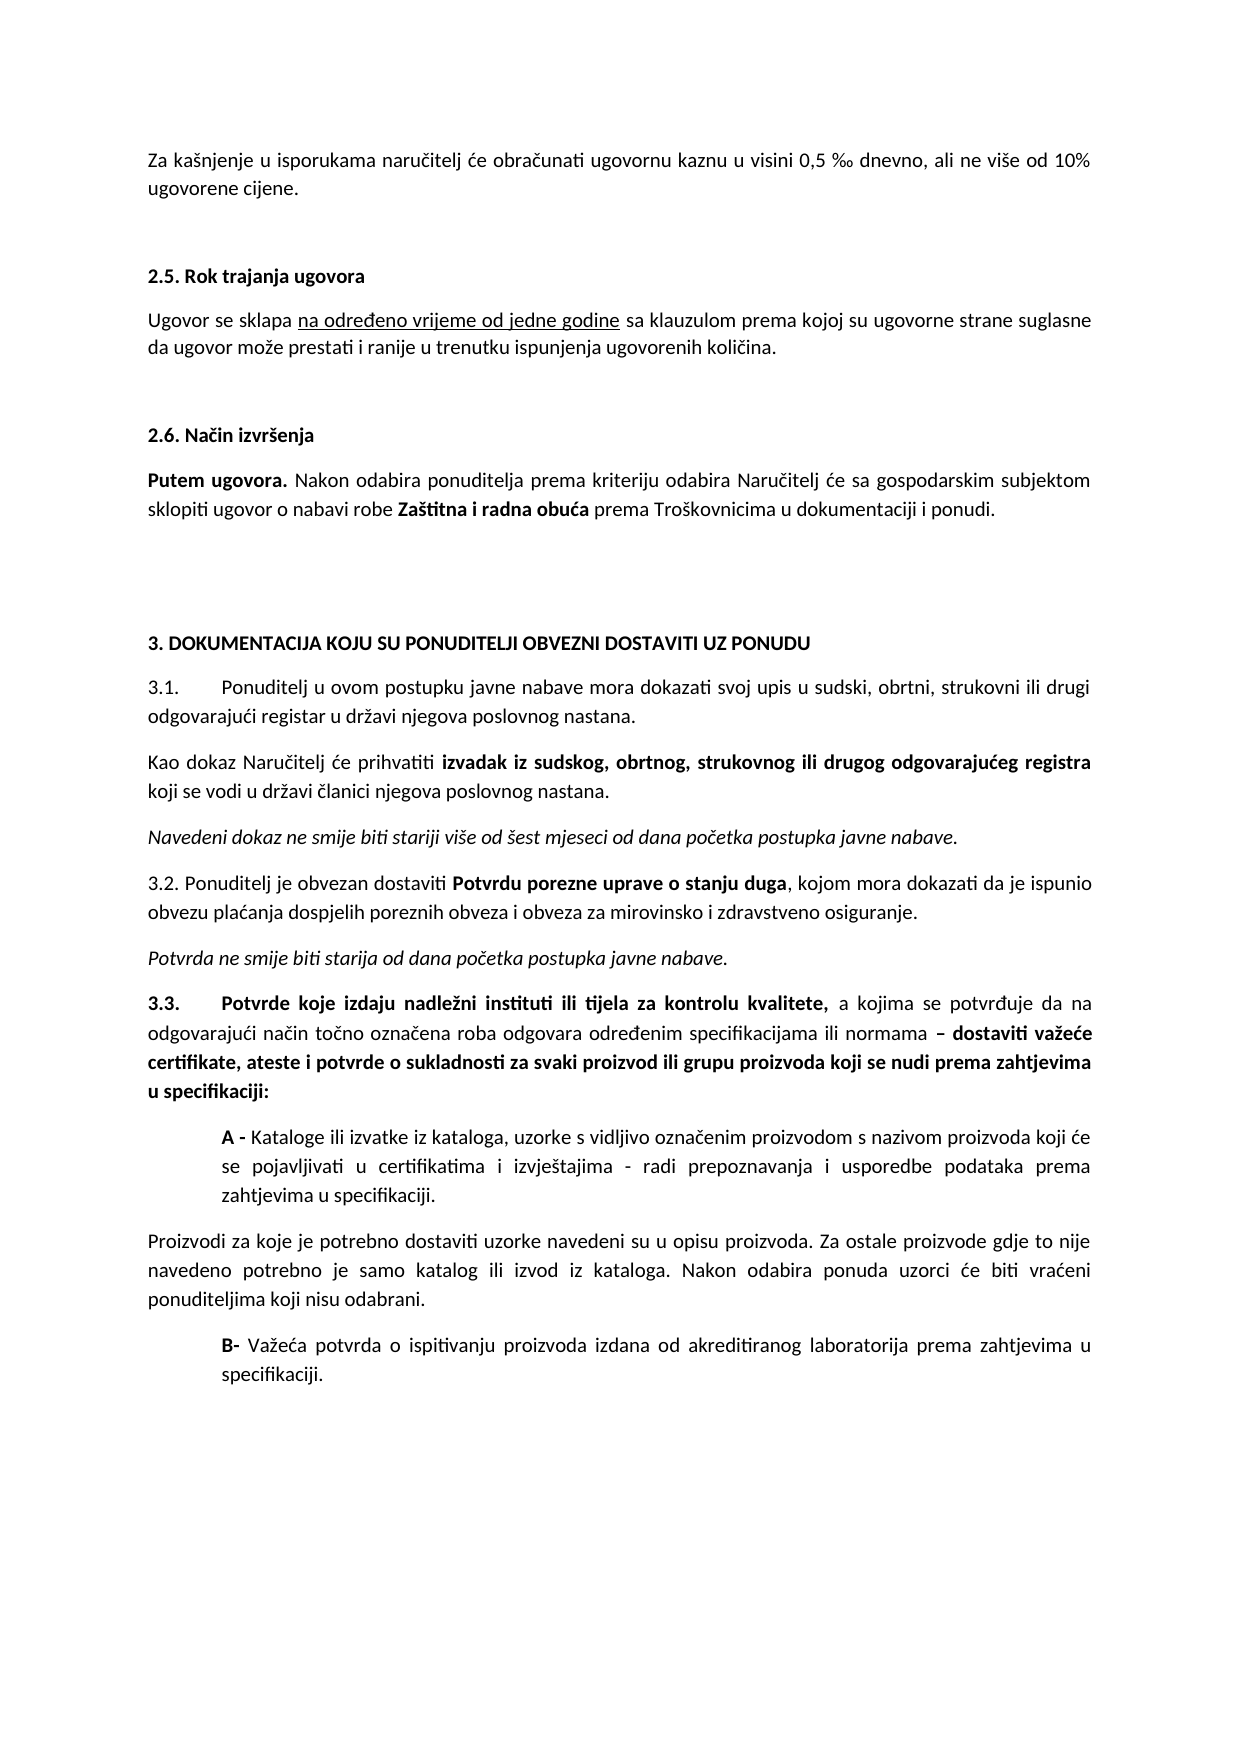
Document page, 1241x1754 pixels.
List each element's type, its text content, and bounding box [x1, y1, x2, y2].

text Ugovor se sklapa na određeno vrijeme od jedne godine sa klauzulom prema kojoj su ugovorne strane suglasne da ugovor može prestati i ranije u trenutku ispunjenja ugovorenih količina. [148, 307, 1093, 360]
text 3.1. Ponuditelj u ovom postupku javne nabave mora dokazati svoj upis u sudski, obrtni, strukovni ili drugi odgovarajući registar u državi njegova poslovnog nastana. [148, 674, 1093, 728]
text Navedeni dokaz ne smije biti stariji više od šest mjeseci od dana početka postupka javne nabave. [148, 824, 1093, 849]
text 3.2. Ponuditelj je obvezan dostaviti Potvrdu porezne uprave o stanju duga, kojom mora dokazati da je ispunio obvezu plaćanja dospjelih poreznih obveza i obveza za mirovinsko i zdravstveno osiguranje. [148, 870, 1093, 924]
text 2.6. Način izvršenja [148, 423, 1093, 448]
text Kao dokaz Naručitelj će prihvatiti izvadak iz sudskog, obrtnog, strukovnog ili drugog odgovarajućeg registra koji se vodi u državi članici njegova poslovnog nastana. [148, 749, 1093, 803]
text 2.5. Rok trajanja ugovora [148, 263, 1093, 288]
text A - Kataloge ili izvatke iz kataloga, uzorke s vidljivo označenim proizvodom s nazivom proizvoda koji će se pojavljivati u certifikatima i izvještajima - radi prepoznavanja i usporedbe podataka prema zahtjevima u specifikaciji. [221, 1124, 1093, 1208]
text Za kašnjenje u isporukama naručitelj će obračunati ugovornu kaznu u visini 0,5 ‰ dnevno, ali ne više od 10% ugovorene cijene. [148, 148, 1093, 200]
text 3.3. Potvrde koje izdaju nadležni instituti ili tijela za kontrolu kvalitete, a kojima se potvrđuje da na odgovarajući način točno označena roba odgovara određenim specifikacijama ili normama – dostaviti važeće certifikate, ateste i potvrde o sukladnosti za svaki proizvod ili grupu proizvoda koji se nudi prema zahtjevima u specifikaciji: [148, 991, 1093, 1103]
text Putem ugovora. Nakon odabira ponuditelja prema kriteriju odabira Naručitelj će sa gospodarskim subjektom sklopiti ugovor o nabavi robe Zaštitna i radna obuća prema Troškovnicima u dokumentaciji i ponudi. [148, 467, 1093, 521]
text Potvrda ne smije biti starija od dana početka postupka javne nabave. [148, 945, 1093, 970]
text B- Važeća potvrda o ispitivanju proizvoda izdana od akreditiranog laboratorija prema zahtjevima u specifikaciji. [221, 1332, 1093, 1387]
text Proizvodi za koje je potrebno dostaviti uzorke navedeni su u opisu proizvoda. Za ostale proizvode gdje to nije navedeno potrebno je samo katalog ili izvod iz kataloga. Nakon odabira ponuda uzorci će biti vraćeni ponuditeljima koji nisu odabrani. [148, 1228, 1093, 1312]
text 3. DOKUMENTACIJA KOJU SU PONUDITELJI OBVEZNI DOSTAVITI UZ PONUDU [148, 630, 1093, 655]
